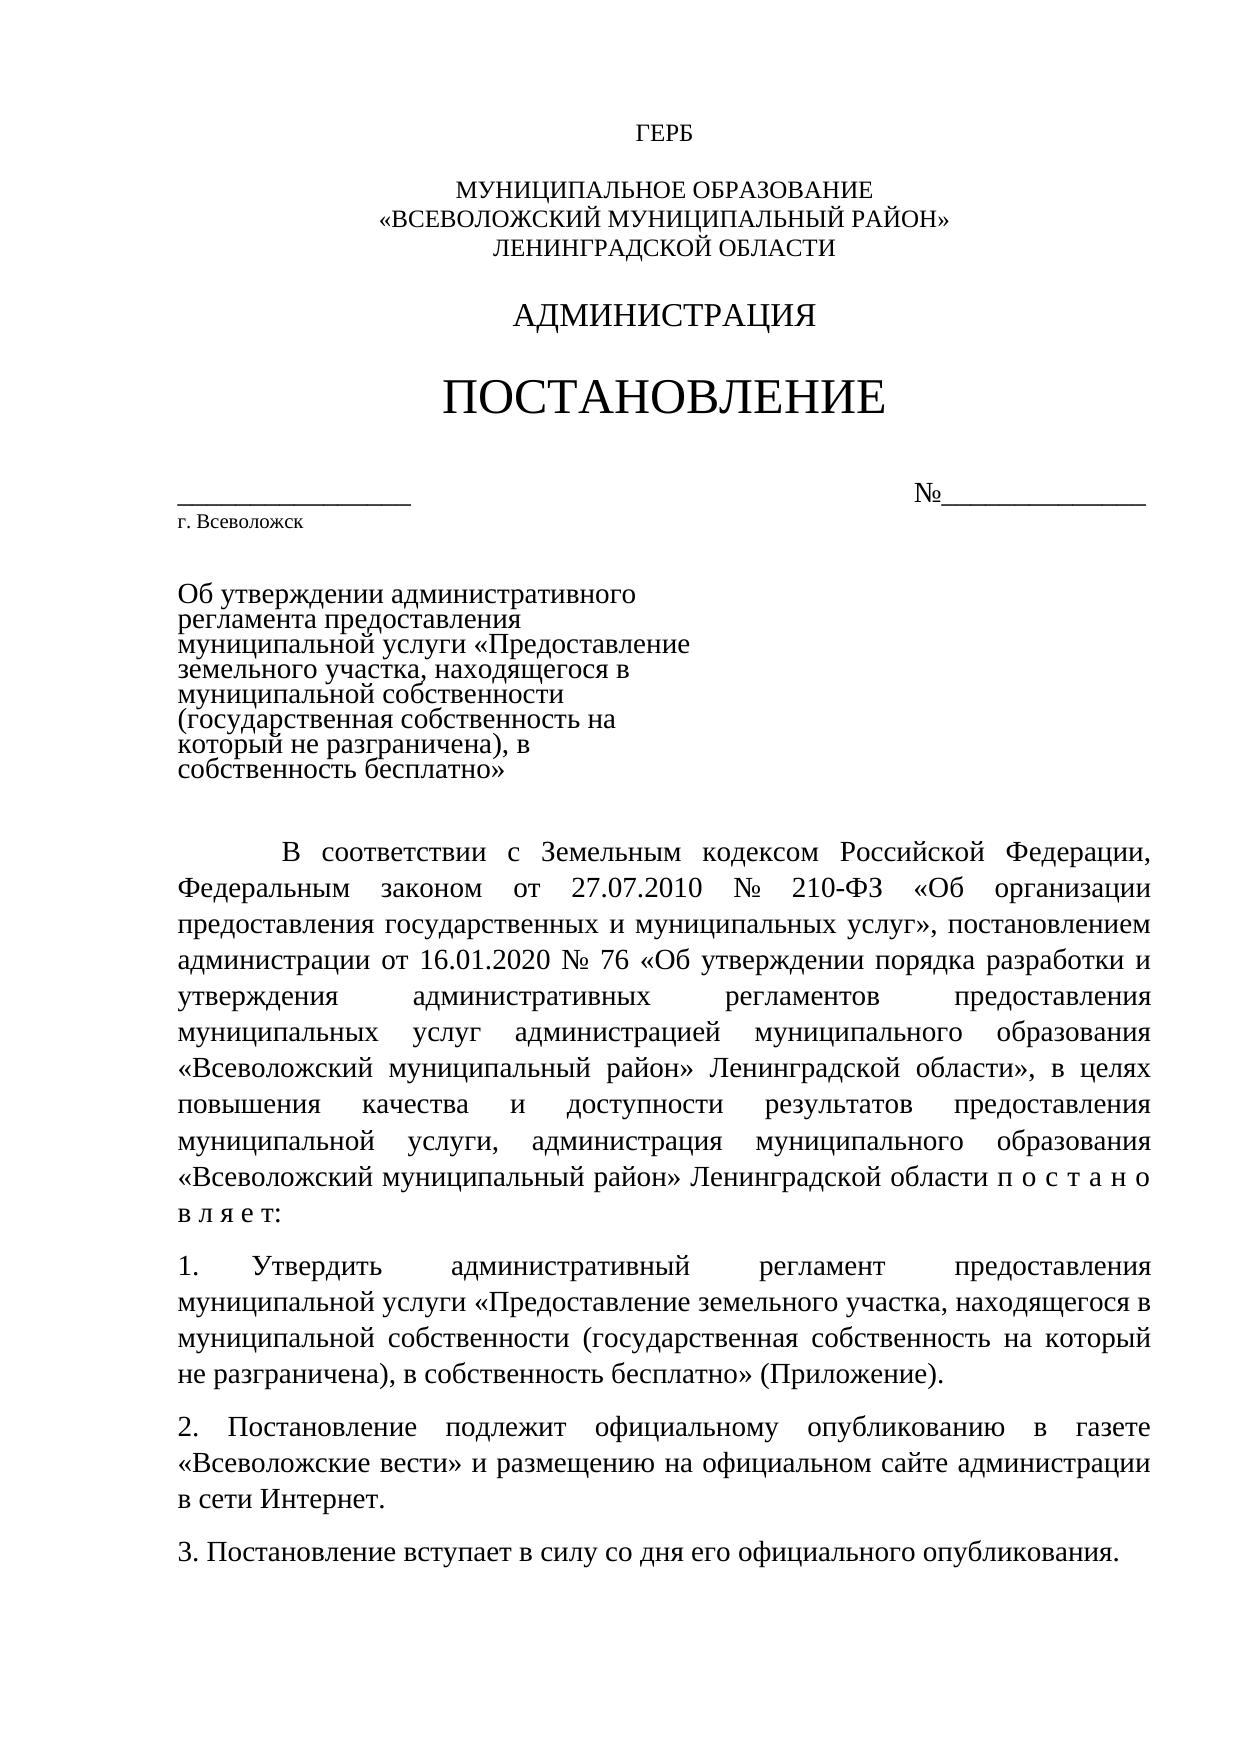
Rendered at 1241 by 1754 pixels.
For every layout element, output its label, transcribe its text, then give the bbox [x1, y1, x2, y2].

text МУНИЦИПАЛЬНОЕ ОБРАЗОВАНИЕ [177, 176, 1152, 204]
text собственность бесплатно» [177, 759, 1152, 784]
text (государственная собственность на [181, 709, 1152, 734]
text земельного участка, находящегося в [177, 659, 1152, 684]
text В соответствии с Земельным кодексом Российской Федерации, Федеральным законом от 27.07.2010 № 210-ФЗ «Об организации предоставления государственных и муниципальных услуг», постановлением администрации от 16.01.2020 № 76 «Об утверждении порядка разработки и утверждения административных регламентов предоставления муниципальных услуг администрацией муниципального образования «Всеволожский муниципальный район» Ленинградской области», в целях повышения качества и доступности результатов предоставления муниципальной услуги, администрация муниципального образования «Всеволожский муниципальный район» Ленинградской области п о с т а н о в л я е т: [177, 834, 1152, 1229]
text ПОСТАНОВЛЕНИЕ [177, 367, 1152, 425]
text 2. Постановление подлежит официальному опубликованию в газете «Всеволожские вести» и размещению на официальном сайте администрации в сети Интернет. [177, 1409, 1152, 1515]
text ________________ №______________ [177, 475, 1152, 509]
text муниципальной собственности [177, 684, 1152, 709]
text ГЕРБ [177, 118, 1152, 147]
text «ВСЕВОЛОЖСКИЙ МУНИЦИПАЛЬНЫЙ РАЙОН» [177, 204, 1152, 233]
text ЛЕНИНГРАДСКОЙ ОБЛАСТИ [177, 233, 1152, 262]
text муниципальной услуги «Предоставление [177, 634, 1152, 659]
text АДМИНИСТРАЦИЯ [177, 295, 1152, 334]
text 1. Утвердить административный регламент предоставления муниципальной услуги «Предоставление земельного участка, находящегося в муниципальной собственности (государственная собственность на который не разграничена), в собственность бесплатно» (Приложение). [177, 1248, 1152, 1390]
text который не разграничена), в [177, 734, 1152, 759]
text 3. Постановление вступает в силу со дня его официального опубликования. [177, 1534, 1152, 1568]
text регламента предоставления [177, 609, 1152, 634]
text г. Всеволожск [177, 509, 1152, 534]
text Об утверждении административного [177, 584, 1152, 609]
